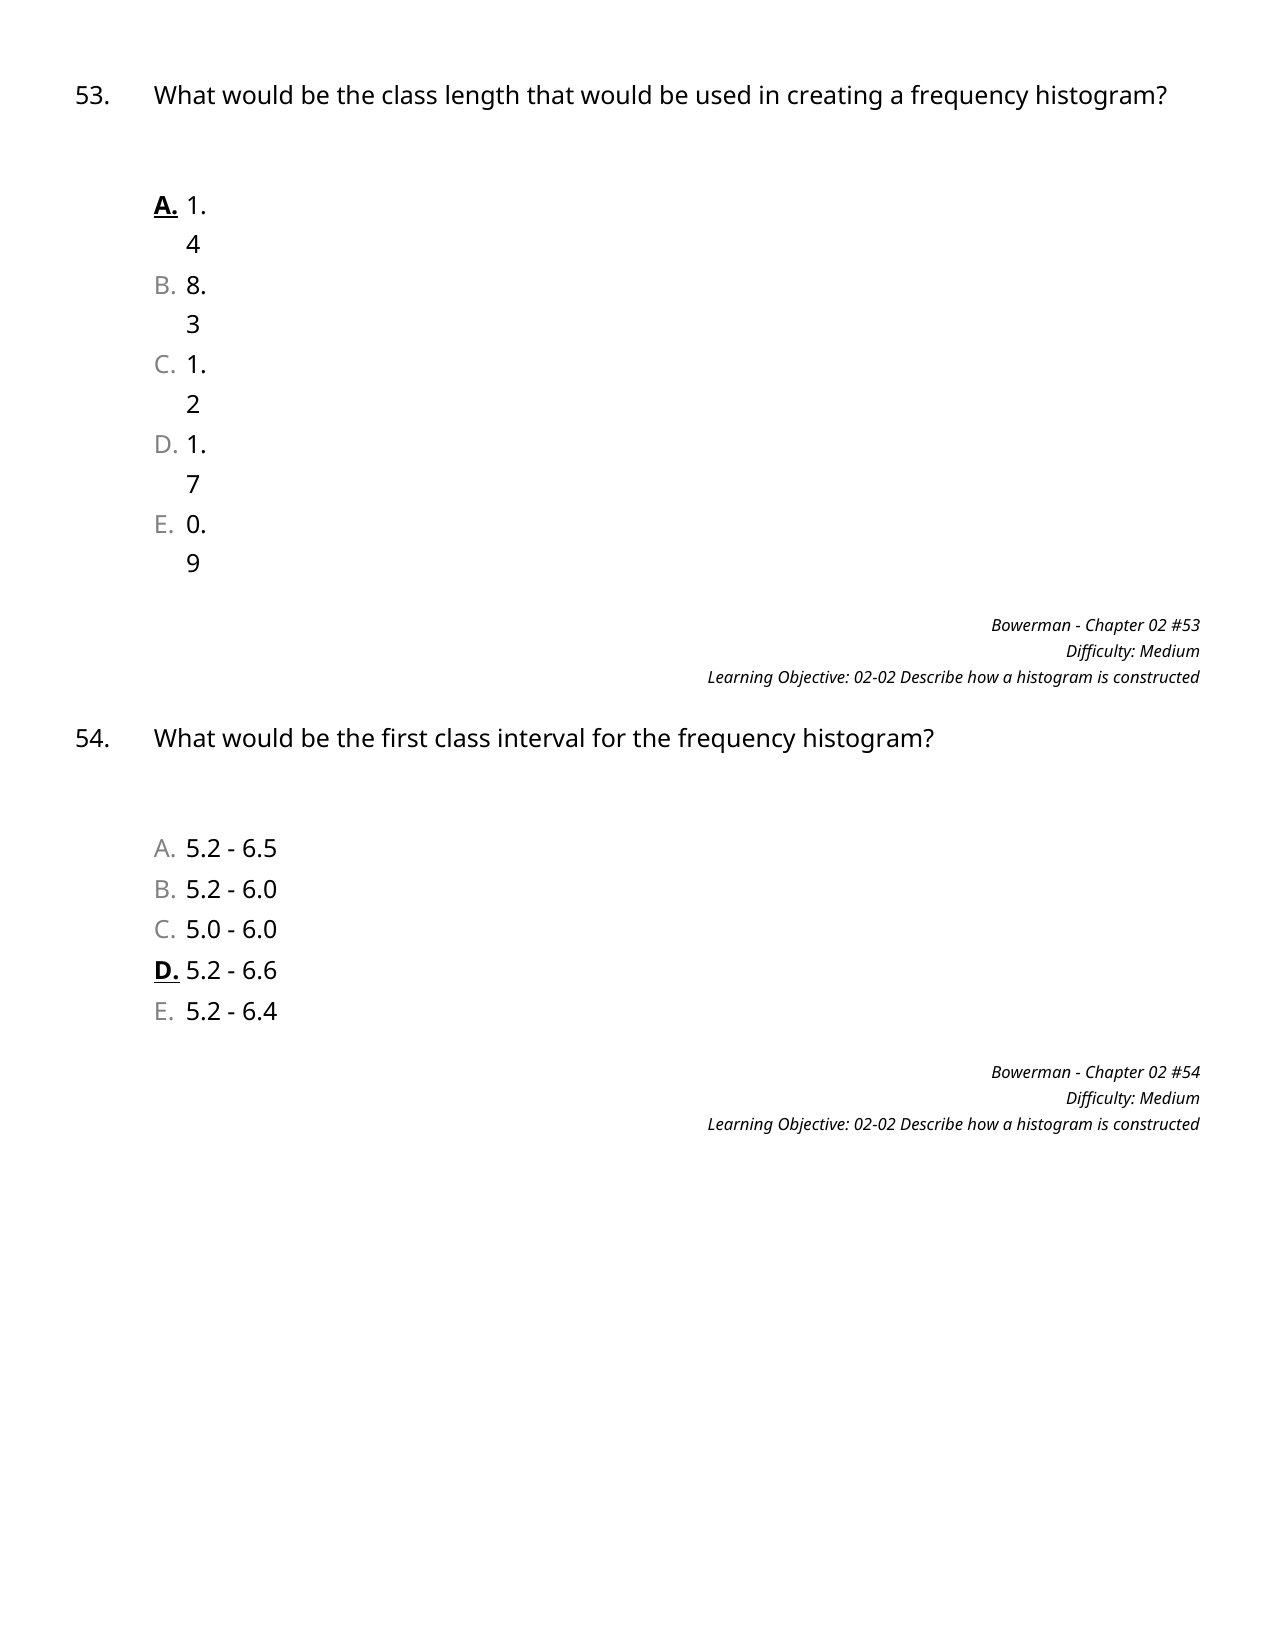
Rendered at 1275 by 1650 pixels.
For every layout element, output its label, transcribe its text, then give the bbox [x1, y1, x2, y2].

table_header 53. [75, 78, 154, 584]
table_header 54. [75, 721, 154, 1031]
table_header What would be the first class interval for the frequency histogram? [154, 721, 1200, 1031]
table_header What would be the class length that would be used in creating a frequency histogram? [154, 78, 1200, 584]
table_header Bowerman - Chapter 02 #53 Difficulty: Medium Learning Objective: 02-02 Describe how a histogram is constructed [75, 614, 1200, 718]
table_header Bowerman - Chapter 02 #54 Difficulty: Medium Learning Objective: 02-02 Describe how a histogram is constructed [75, 1061, 1200, 1165]
